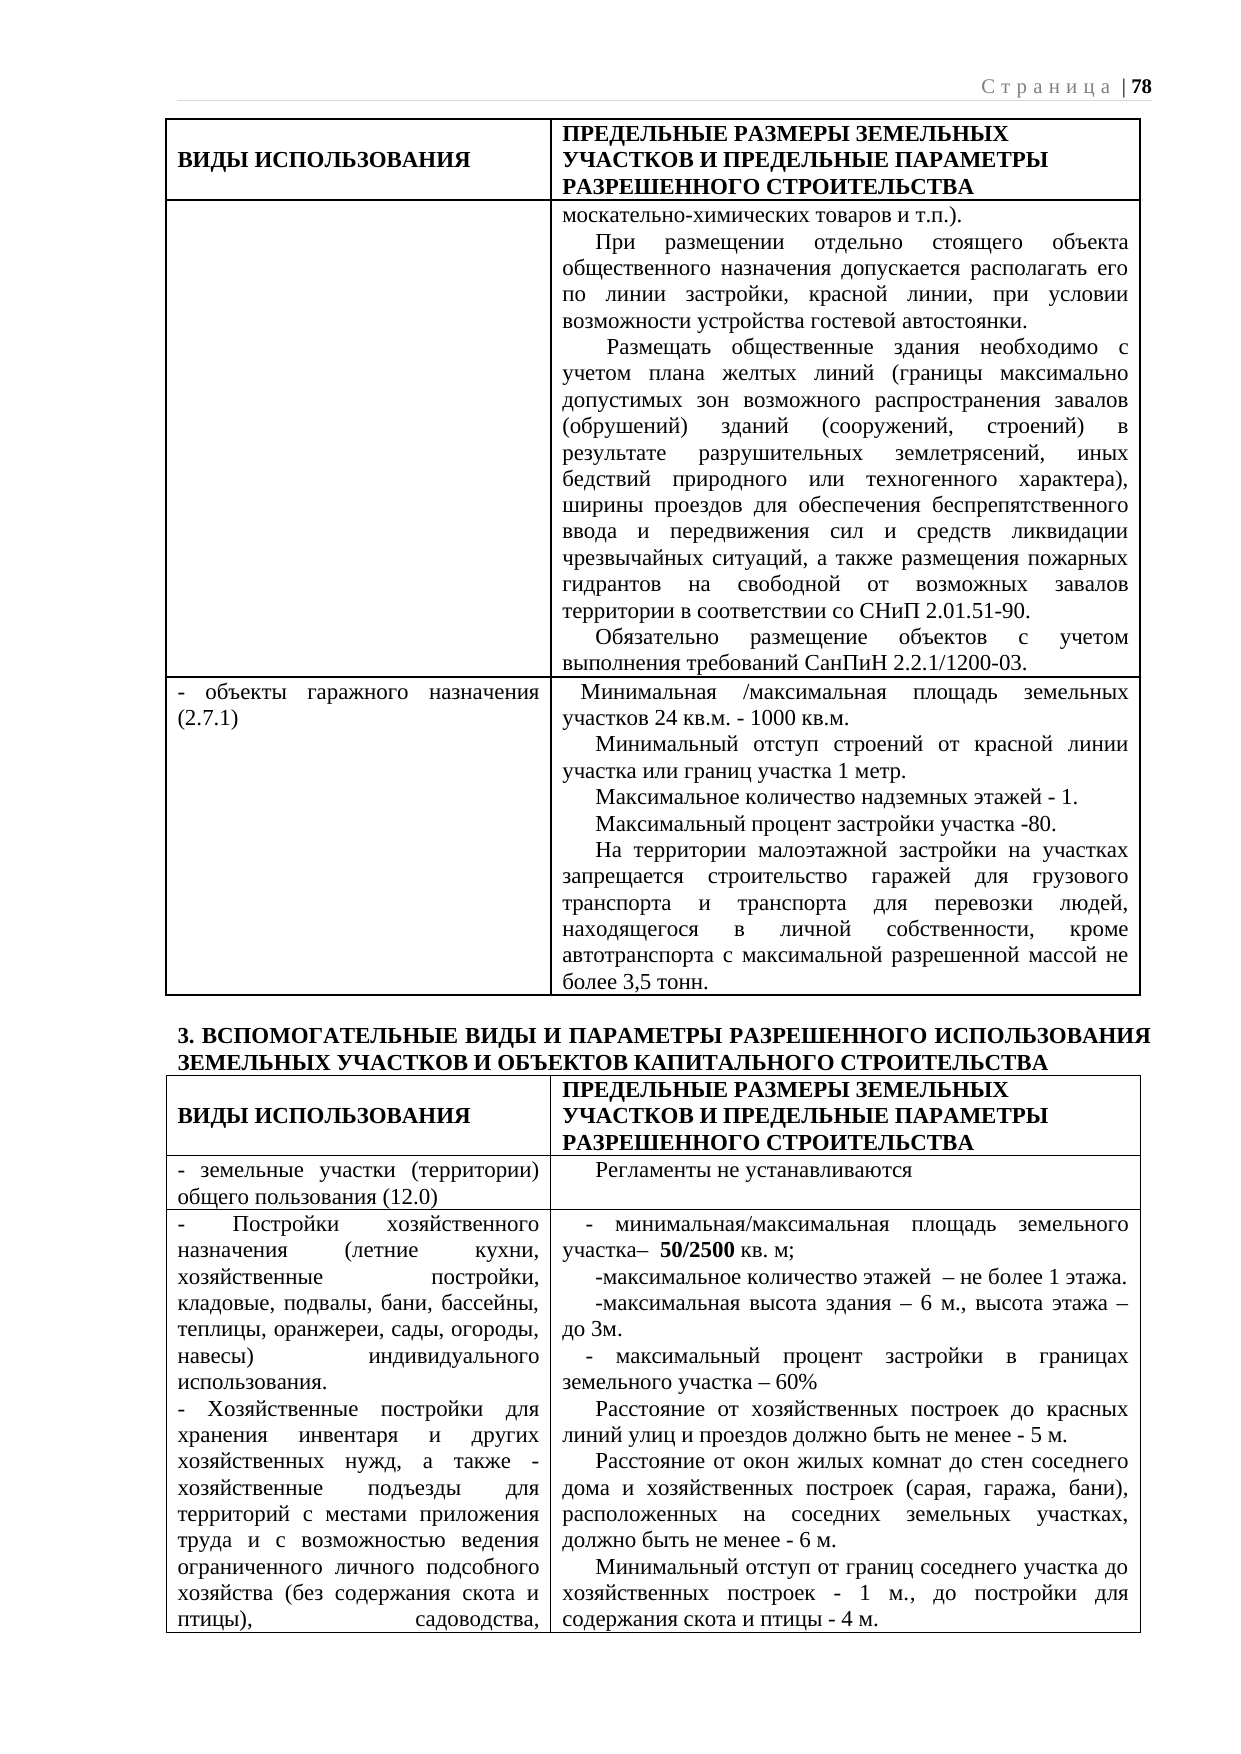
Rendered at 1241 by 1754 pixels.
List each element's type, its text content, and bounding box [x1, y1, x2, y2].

table_cell - объекты гаражного назначения (2.7.1) [167, 678, 550, 994]
table_header ВИДЫ ИСПОЛЬЗОВАНИЯ [167, 1076, 550, 1155]
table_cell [551, 1210, 1140, 1632]
table_cell - земельные участки (территории) общего пользования (12.0) [167, 1156, 550, 1209]
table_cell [552, 201, 1139, 676]
table_cell Регламенты не устанавливаются [551, 1156, 1140, 1209]
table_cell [167, 201, 550, 676]
table_header ПРЕДЕЛЬНЫЕ РАЗМЕРЫ ЗЕМЕЛЬНЫХ УЧАСТКОВ И ПРЕДЕЛЬНЫЕ ПАРАМЕТРЫ РАЗРЕШЕННОГО СТРОИТЕЛЬСТВА [551, 1076, 1140, 1155]
text 3. ВСПОМОГАТЕЛЬНЫЕ ВИДЫ И ПАРАМЕТРЫ РАЗРЕШЕННОГО ИСПОЛЬЗОВАНИЯ ЗЕМЕЛЬНЫХ УЧАСТКОВ И ОБЪЕКТОВ КАПИТАЛЬНОГО СТРОИТЕЛЬСТВА [177, 1022, 1152, 1075]
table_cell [167, 1210, 550, 1632]
table_cell Минимальная /максимальная площадь земельных участков 24 кв.м. - 1000 кв.м. Минимальный отступ строений от красной линии участка или границ участка 1 метр. Максимальное количество надземных этажей - 1. Максимальный процент застройки участка -80. На территории малоэтажной застройки на участках запрещается строительство гаражей для грузового транспорта и транспорта для перевозки людей, находящегося в личной собственности, кроме автотранспорта с максимальной разрешенной массой не более 3,5 тонн. [552, 678, 1139, 994]
table_header ПРЕДЕЛЬНЫЕ РАЗМЕРЫ ЗЕМЕЛЬНЫХ УЧАСТКОВ И ПРЕДЕЛЬНЫЕ ПАРАМЕТРЫ РАЗРЕШЕННОГО СТРОИТЕЛЬСТВА [552, 120, 1139, 199]
table_header ВИДЫ ИСПОЛЬЗОВАНИЯ [167, 120, 550, 199]
